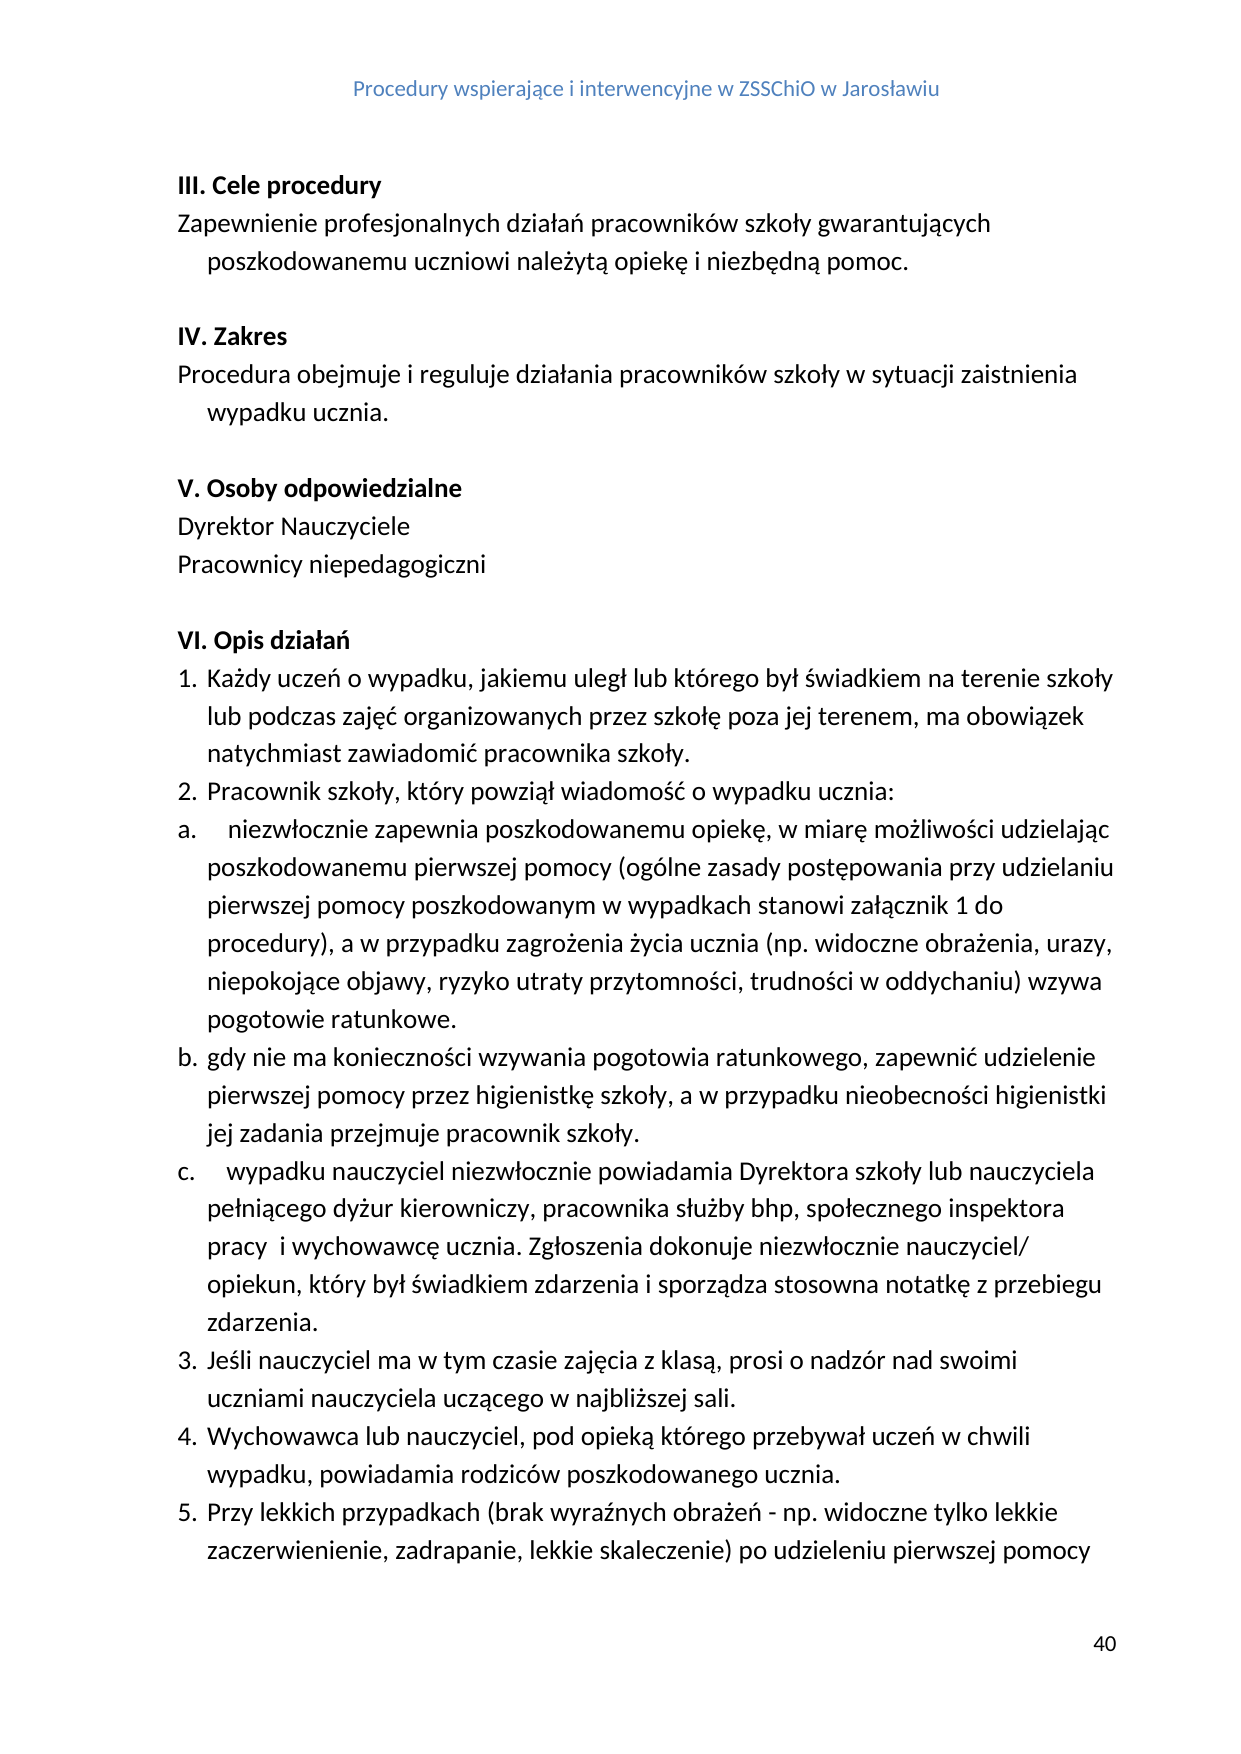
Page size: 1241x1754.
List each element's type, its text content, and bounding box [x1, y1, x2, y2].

list b. gdy nie ma konieczności wzywania pogotowia ratunkowego, zapewnić udzielenie pierwszej pomocy przez higienistkę szkoły, a w przypadku nieobecności higienistki jej zadania przejmuje pracownik szkoły. [177, 1040, 1116, 1149]
list V. Osoby odpowiedzialne [177, 471, 1116, 504]
list IV. Zakres [177, 319, 1116, 352]
list c. wypadku nauczyciel niezwłocznie powiadamia Dyrektora szkoły lub nauczyciela pełniącego dyżur kierowniczy, pracownika służby bhp, społecznego inspektora pracy i wychowawcę ucznia. Zgłoszenia dokonuje niezwłocznie nauczyciel/ opiekun, który był świadkiem zdarzenia i sporządza stosowna notatkę z przebiegu zdarzenia. [177, 1154, 1116, 1338]
list a. niezwłocznie zapewnia poszkodowanemu opiekę, w miarę możliwości udzielając poszkodowanemu pierwszej pomocy (ogólne zasady postępowania przy udzielaniu pierwszej pomocy poszkodowanym w wypadkach stanowi załącznik 1 do procedury), a w przypadku zagrożenia życia ucznia (np. widoczne obrażenia, urazy, niepokojące objawy, ryzyko utraty przytomności, trudności w oddychaniu) wzywa pogotowie ratunkowe. [177, 812, 1116, 1035]
list Dyrektor Nauczyciele [177, 509, 1116, 542]
list 4. Wychowawca lub nauczyciel, pod opieką którego przebywał uczeń w chwili wypadku, powiadamia rodziców poszkodowanego ucznia. [177, 1419, 1116, 1490]
list III. Cele procedury [177, 168, 1116, 201]
list Procedura obejmuje i reguluje działania pracowników szkoły w sytuacji zaistnienia wypadku ucznia. [177, 357, 1116, 428]
list 2. Pracownik szkoły, który powziął wiadomość o wypadku ucznia: [177, 774, 1116, 807]
list 1. Każdy uczeń o wypadku, jakiemu uległ lub którego był świadkiem na terenie szkoły lub podczas zajęć organizowanych przez szkołę poza jej terenem, ma obowiązek natychmiast zawiadomić pracownika szkoły. [177, 661, 1116, 769]
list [177, 1495, 1116, 1566]
list Pracownicy niepedagogiczni [177, 547, 1116, 580]
list VI. Opis działań [177, 623, 1116, 656]
list 3. Jeśli nauczyciel ma w tym czasie zajęcia z klasą, prosi o nadzór nad swoimi uczniami nauczyciela uczącego w najbliższej sali. [177, 1343, 1116, 1414]
list Zapewnienie profesjonalnych działań pracowników szkoły gwarantujących poszkodowanemu uczniowi należytą opiekę i niezbędną pomoc. [177, 206, 1116, 277]
